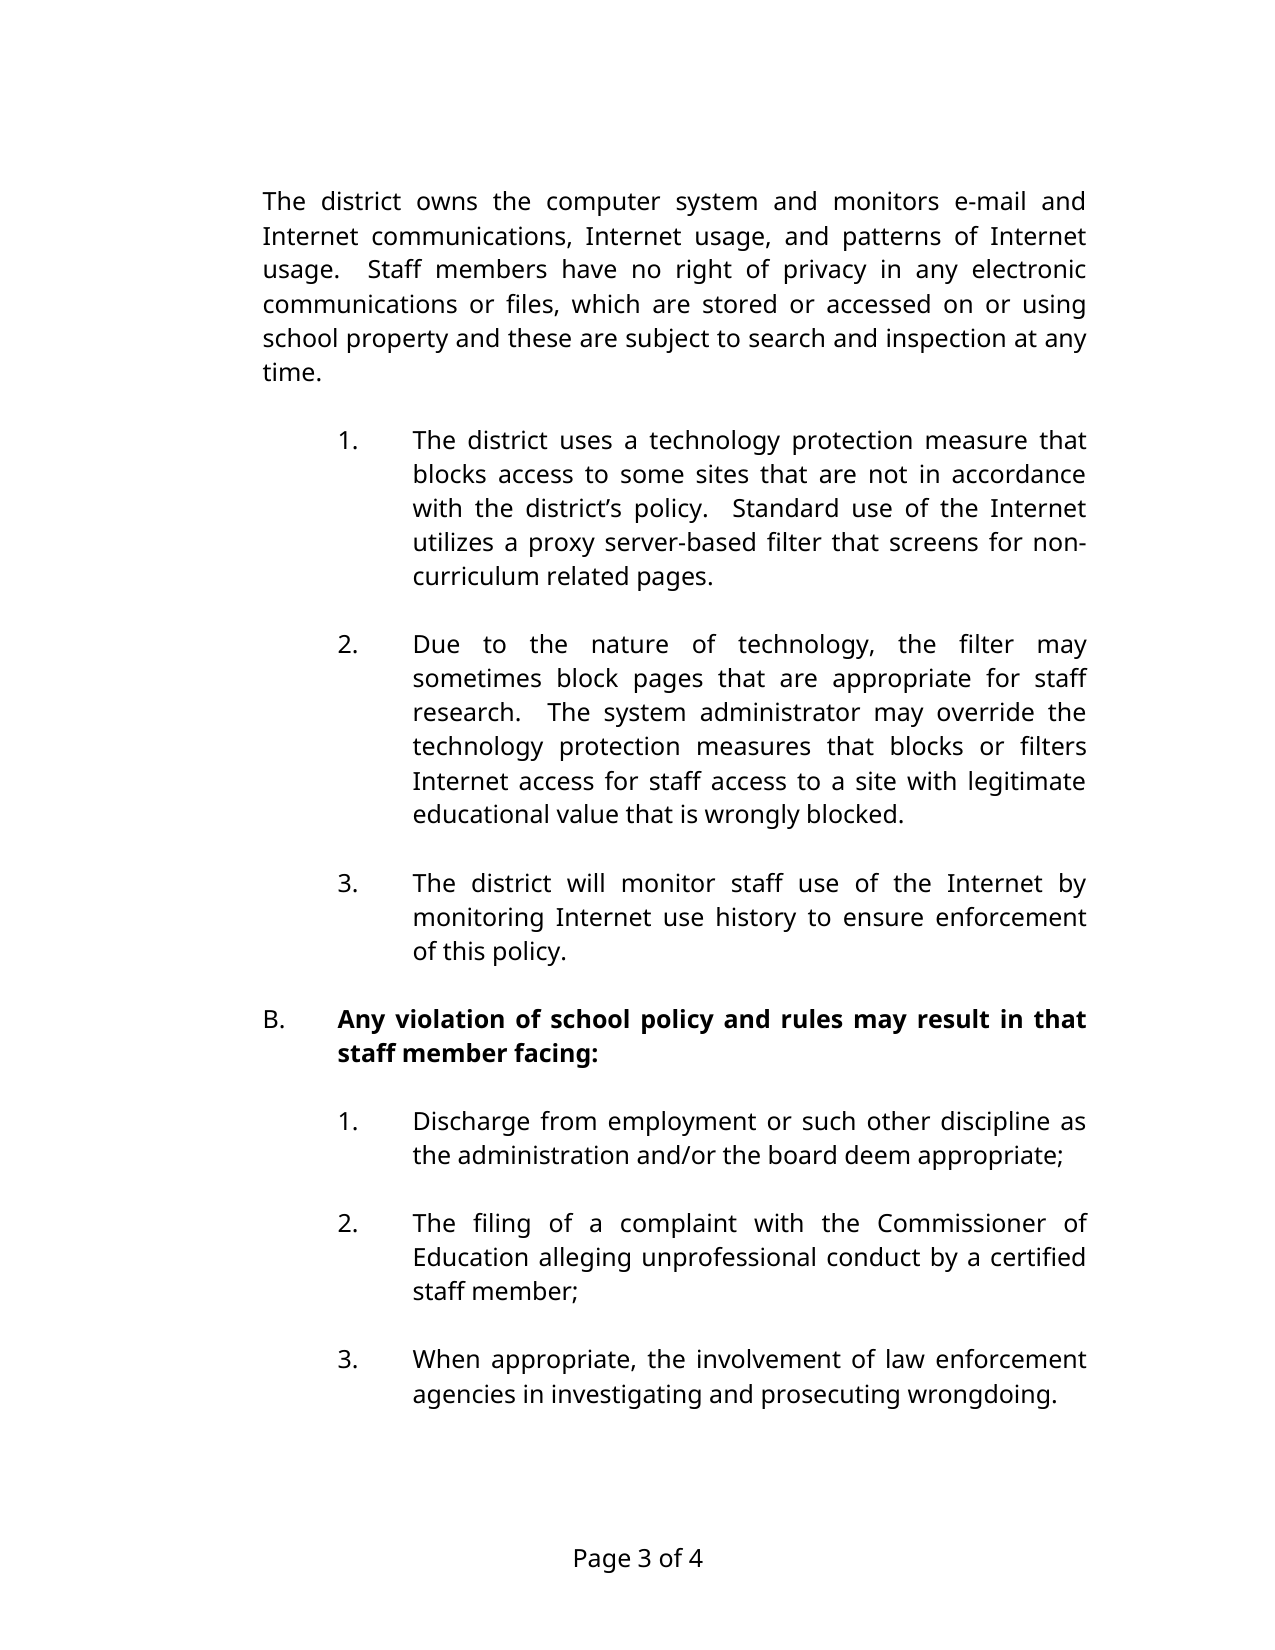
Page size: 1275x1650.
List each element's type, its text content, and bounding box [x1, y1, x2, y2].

list The district will monitor staff use of the Internet by monitoring Internet use history to ensure enforcement of this policy. [337, 865, 1087, 967]
list Discharge from employment or such other discipline as the administration and/or the board deem appropriate; [337, 1104, 1087, 1172]
list Due to the nature of technology, the filter may sometimes block pages that are appropriate for staff research. The system administrator may override the technology protection measures that blocks or filters Internet access for staff access to a site with legitimate educational value that is wrongly blocked. [337, 627, 1087, 831]
list The district owns the computer system and monitors e-mail and Internet communications, Internet usage, and patterns of Internet usage. Staff members have no right of privacy in any electronic communications or files, which are stored or accessed on or using school property and these are subject to search and inspection at any time. [262, 184, 1087, 388]
list When appropriate, the involvement of law enforcement agencies in investigating and prosecuting wrongdoing. [337, 1342, 1087, 1410]
list Any violation of school policy and rules may result in that staff member facing: [262, 1002, 1087, 1070]
list The district uses a technology protection measure that blocks access to some sites that are not in accordance with the district’s policy. Standard use of the Internet utilizes a proxy server-based filter that screens for non-curriculum related pages. [337, 422, 1087, 593]
list The filing of a complaint with the Commissioner of Education alleging unprofessional conduct by a certified staff member; [337, 1206, 1087, 1308]
